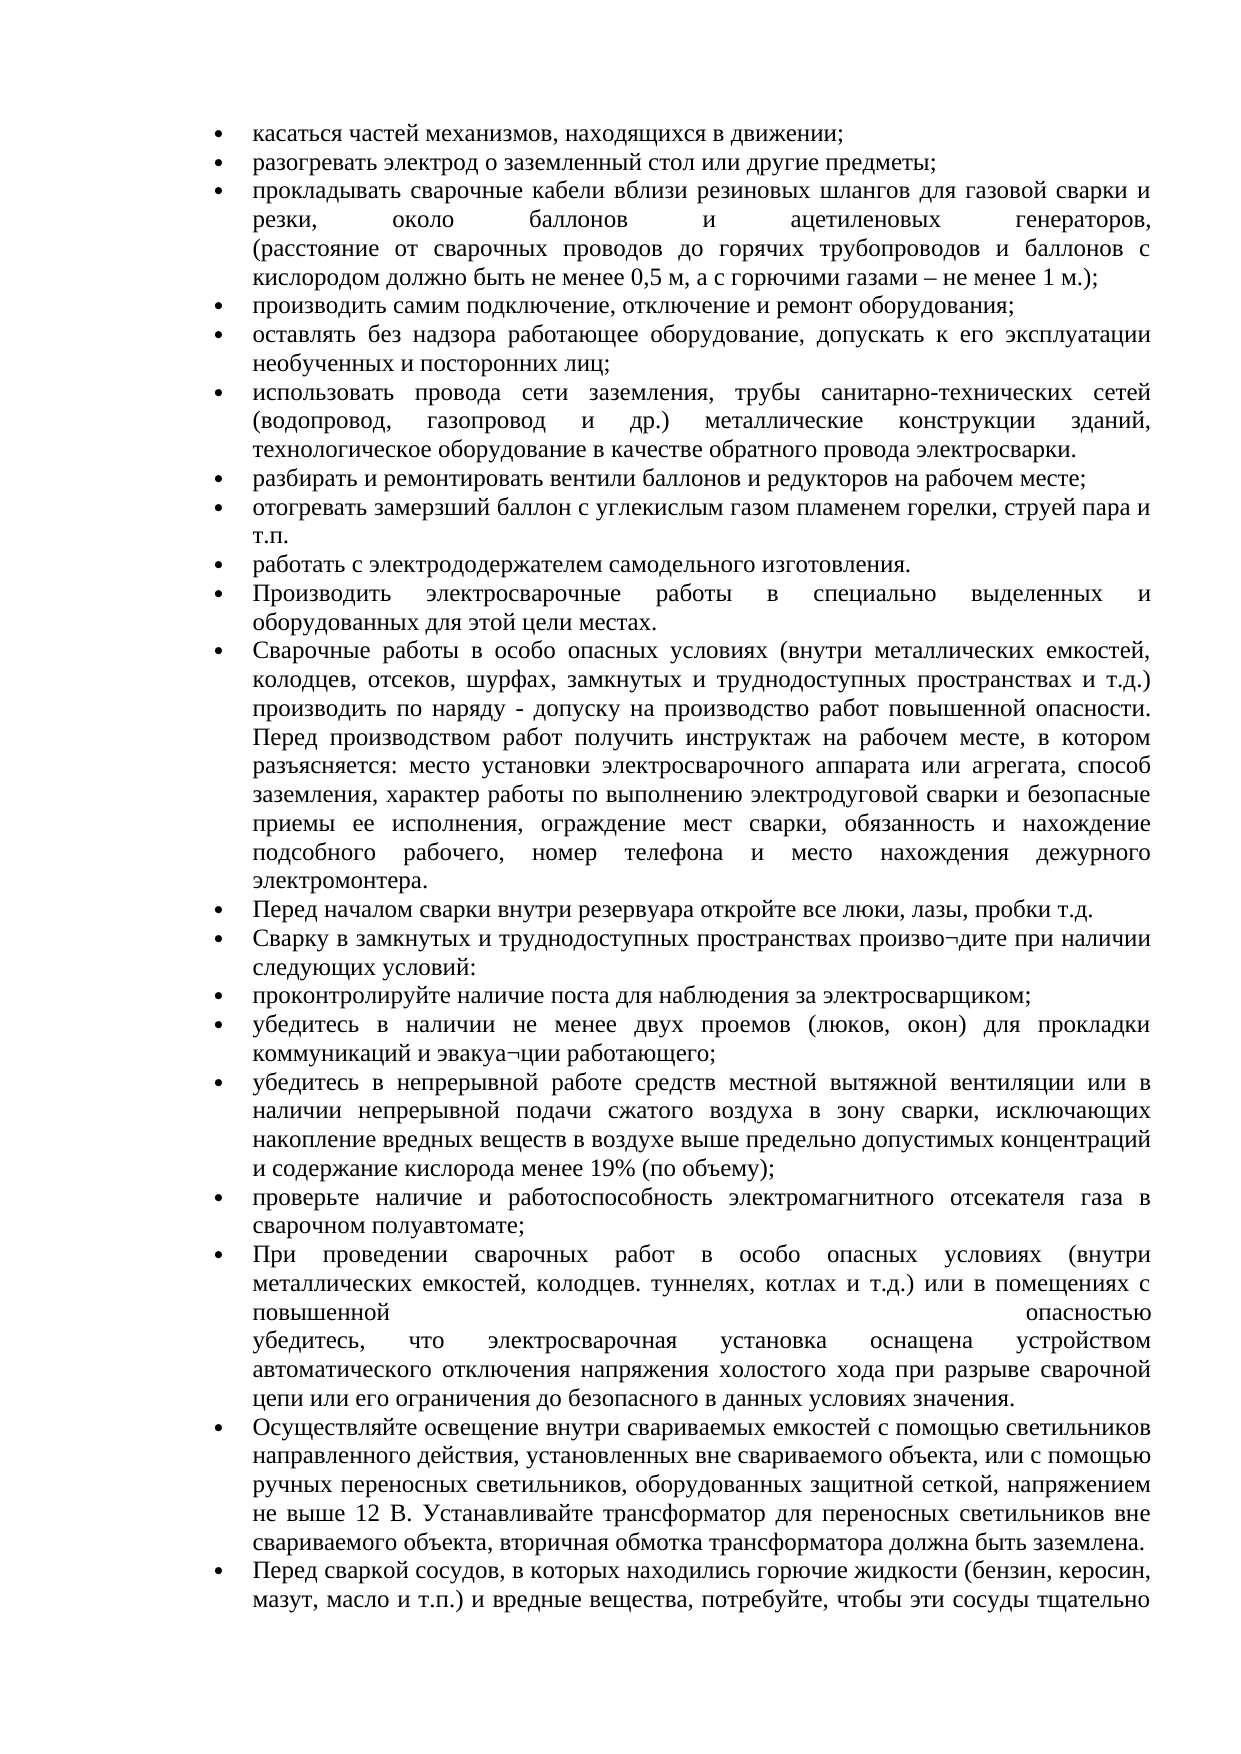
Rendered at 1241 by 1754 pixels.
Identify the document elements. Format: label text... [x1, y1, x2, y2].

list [215, 1556, 1152, 1613]
list убедитесь в непрерывной работе средств местной вытяжной вентиляции или в наличии непрерывной подачи сжатого воздуха в зону сварки, исключающих накопление вредных веществ в воздухе выше предельно допустимых концентраций и содержание кислорода менее 19% (по объему); [215, 1067, 1152, 1182]
list работать с электрододержателем самодельного изготовления. [215, 549, 1152, 578]
list касаться частей механизмов, находящихся в движении; [215, 118, 1152, 147]
list разбирать и ремонтировать вентили баллонов и редукторов на рабочем месте; [215, 463, 1152, 492]
list Осуществляйте освещение внутри свариваемых емкостей с помощью светильников направленного действия, установленных вне свариваемого объекта, или с помощью ручных переносных светильников, оборудованных защитной сеткой, напряжением не выше 12 В. Устанавливайте трансформатор для переносных светильников вне свариваемого объекта, вторичная обмотка трансформатора должна быть заземлена. [215, 1412, 1152, 1556]
list При проведении сварочных работ в особо опасных условиях (внутри металлических емкостей, колодцев. туннелях, котлах и т.д.) или в помещениях с повышенной опасностью убедитесь, что электросварочная установка оснащена устройством автоматического отключения напряжения холостого хода при разрыве сварочной цепи или его ограничения до безопасного в данных условиях значения. [215, 1239, 1152, 1412]
list Сварку в замкнутых и труднодоступных пространствах произво¬дите при наличии следующих условий: [215, 923, 1152, 981]
list убедитесь в наличии не менее двух проемов (люков, окон) для прокладки коммуникаций и эвакуа¬ции работающего; [215, 1009, 1152, 1067]
list использовать провода сети заземления, трубы санитарно-технических сетей (водопровод, газопровод и др.) металлические конструкции зданий, технологическое оборудование в качестве обратного провода электросварки. [215, 377, 1152, 463]
list прокладывать сварочные кабели вблизи резиновых шлангов для газовой сварки и резки, около баллонов и ацетиленовых генераторов, (расстояние от сварочных проводов до горячих трубопроводов и баллонов с кислородом должно быть не менее 0,5 м, а с горючими газами – не менее 1 м.); [215, 176, 1152, 291]
list производить самим подключение, отключение и ремонт оборудования; [215, 291, 1152, 319]
list оставлять без надзора работающее оборудование, допускать к его эксплуатации необученных и посторонних лиц; [215, 319, 1152, 377]
list проверьте наличие и работоспособность электромагнитного отсекателя газа в сварочном полуавтомате; [215, 1182, 1152, 1239]
list разогревать электрод о заземленный стол или другие предметы; [215, 147, 1152, 176]
list отогревать замерзший баллон с углекислым газом пламенем горелки, струей пара и т.п. [215, 492, 1152, 549]
list проконтролируйте наличие поста для наблюдения за электросварщиком; [215, 981, 1152, 1009]
list Перед началом сварки внутри резервуара откройте все люки, лазы, пробки т.д. [215, 894, 1152, 923]
list Сварочные работы в особо опасных условиях (внутри металлических емкостей, колодцев, отсеков, шурфах, замкнутых и труднодоступных пространствах и т.д.) производить по наряду - допуску на производство работ повышенной опасности. Перед производством работ получить инструктаж на рабочем месте, в котором разъясняется: место установки электросварочного аппарата или агрегата, способ заземления, характер работы по выполнению электродуговой сварки и безопасные приемы ее исполнения, ограждение мест сварки, обязанность и нахождение подсобного рабочего, номер телефона и место нахождения дежурного электромонтера. [215, 636, 1152, 894]
list Производить электросварочные работы в специально выделенных и оборудованных для этой цели местах. [215, 578, 1152, 636]
